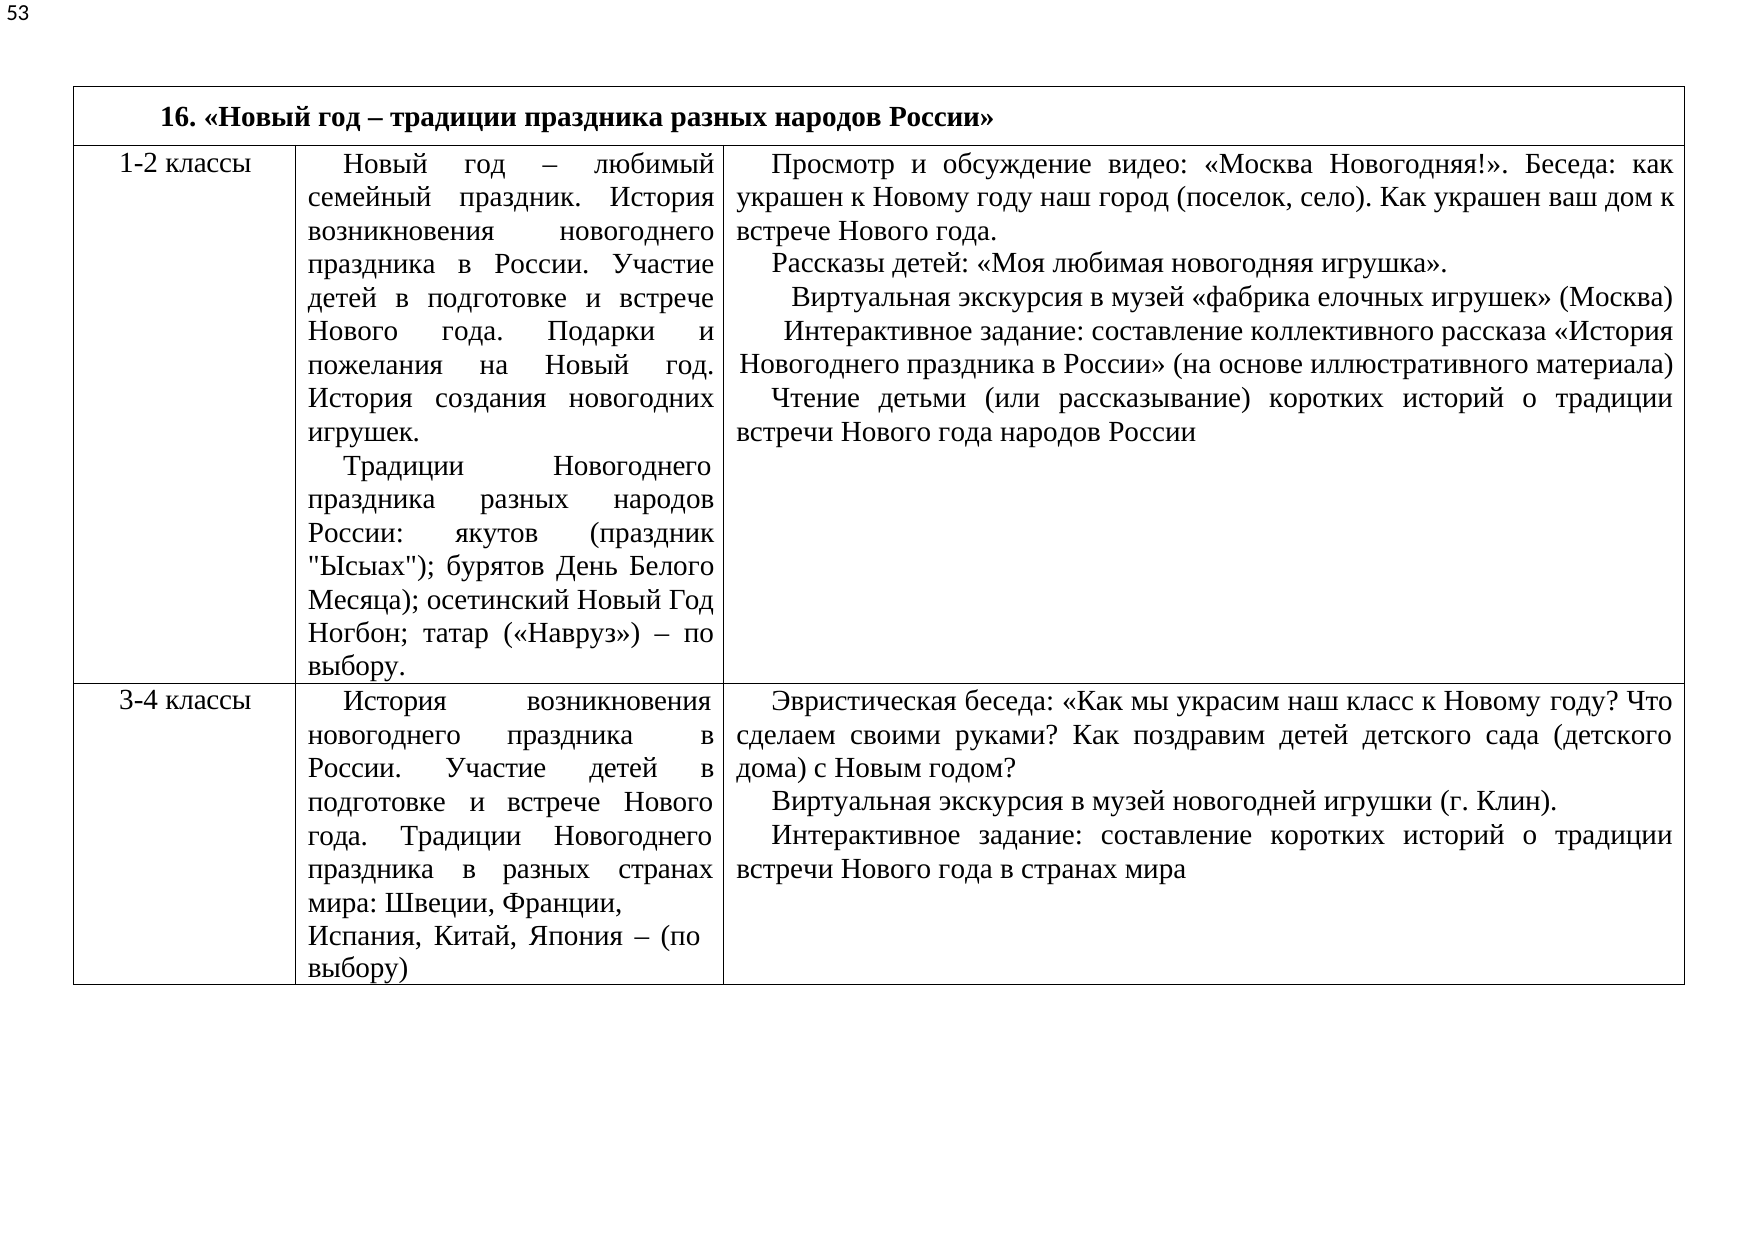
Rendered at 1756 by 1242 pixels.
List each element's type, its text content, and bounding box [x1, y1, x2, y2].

table_cell История возникновения новогоднего праздника в России. Участие детей в подготовке и встрече Нового года. Традиции Новогоднего праздника в разных странах мира: Швеции, Франции, Испания, Китай, Япония – (по выбору) [296, 684, 723, 984]
table_cell Эвристическая беседа: «Как мы украсим наш класс к Новому году? Что сделаем своими руками? Как поздравим детей детского сада (детского дома) с Новым годом? Виртуальная экскурсия в музей новогодней игрушки (г. Клин). Интерактивное задание: составление коротких историй о традиции встречи Нового года в странах мира [724, 684, 1684, 984]
table_cell Новый год – любимый семейный праздник. История возникновения новогоднего праздника в России. Участие детей в подготовке и встрече Нового года. Подарки и пожелания на Новый год. История создания новогодних игрушек. Традиции Новогоднего праздника разных народов России: якутов (праздник "Ысыах"); бурятов День Белого Месяца); осетинский Новый Год Ногбон; татар («Навруз») – по выбору. [296, 146, 723, 682]
table_cell 3-4 классы [74, 684, 295, 984]
table_cell 1-2 классы [74, 146, 295, 682]
table_header 16. «Новый год – традиции праздника разных народов России» [74, 87, 1684, 145]
table_cell Просмотр и обсуждение видео: «Москва Новогодняя!». Беседа: как украшен к Новому году наш город (поселок, село). Как украшен ваш дом к встрече Нового года. Рассказы детей: «Моя любимая новогодняя игрушка». Виртуальная экскурсия в музей «фабрика елочных игрушек» (Москва) Интерактивное задание: составление коллективного рассказа «История Новогоднего праздника в России» (на основе иллюстративного материала) Чтение детьми (или рассказывание) коротких историй о традиции встречи Нового года народов России [724, 146, 1684, 682]
